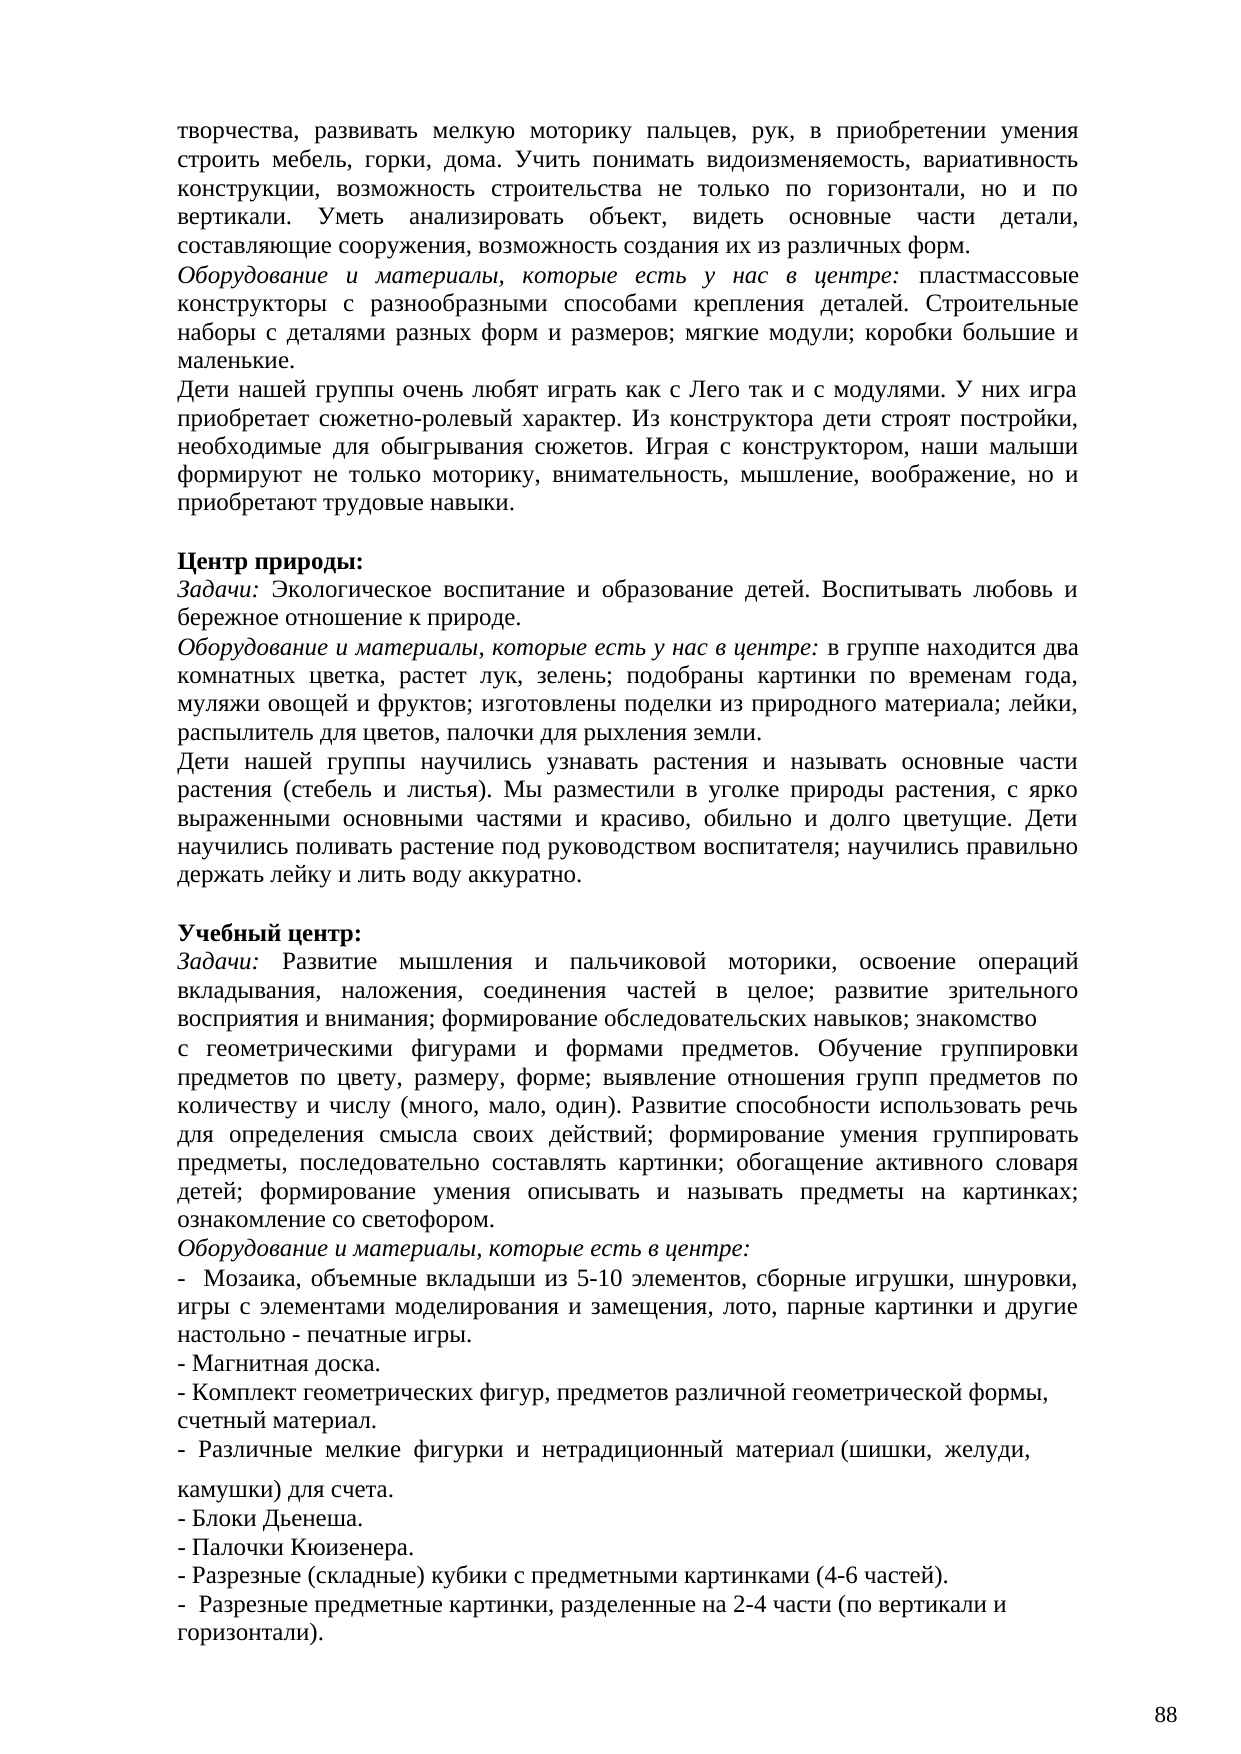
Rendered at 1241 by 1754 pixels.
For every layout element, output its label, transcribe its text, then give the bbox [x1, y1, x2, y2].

text Оборудование и материалы, которые есть у нас в центре: в группе находится два комнатных цветка, растет лук, зелень; подобраны картинки по временам года, муляжи овощей и фруктов; изготовлены поделки из природного материала; лейки, распылитель для цветов, палочки для рыхления земли. [177, 633, 1079, 746]
text Оборудование и материалы, которые есть в центре: [177, 1233, 1177, 1262]
text Центр природы: [177, 546, 1177, 575]
text Задачи: Экологическое воспитание и образование детей. Воспитывать любовь и бережное отношение к природе. [177, 576, 1079, 631]
list Блоки Дьенеша. [177, 1503, 1177, 1532]
text Учебный центр: [177, 918, 1177, 947]
text Дети нашей группы научились узнавать растения и называть основные части растения (стебель и листья). Мы разместили в уголке природы растения, с ярко выраженными основными частями и красиво, обильно и долго цветущие. Дети научились поливать растение под руководством воспитателя; научились правильно держать лейку и лить воду аккуратно. [177, 747, 1079, 888]
list геометрическими фигурами и формами предметов. Обучение группировки предметов по цвету, размеру, форме; выявление отношения групп предметов по количеству и числу (много, мало, один). Развитие способности использовать речь для определения смысла своих действий; формирование умения группировать предметы, последовательно составлять картинки; обогащение активного словаря детей; формирование умения описывать и называть предметы на картинках; ознакомление со светофором. [177, 1033, 1079, 1233]
text - Различные мелкие фигурки и нетрадиционный материал (шишки, желуди, [177, 1434, 1177, 1463]
list Палочки Кюизенера. [177, 1532, 1177, 1560]
text - Комплект геометрических фигур, предметов различной геометрической формы, счетный материал. [177, 1378, 1079, 1434]
text Дети нашей группы очень любят играть как с Лего так и с модулями. У них игра приобретает сюжетно-ролевый характер. Из конструктора дети строят постройки, необходимые для обыгрывания сюжетов. Играя с конструктором, наши малыши формируют не только моторику, внимательность, мышление, воображение, но и приобретают трудовые навыки. [177, 375, 1079, 516]
text Оборудование и материалы, которые есть у нас в центре: пластмассовые конструкторы с разнообразными способами крепления деталей. Строительные наборы с деталями разных форм и размеров; мягкие модули; коробки большие и маленькие. [177, 261, 1079, 374]
text - Магнитная доска. [177, 1348, 1177, 1377]
list Разрезные (складные) кубики с предметными картинками (4-6 частей). [177, 1560, 1177, 1589]
list Разрезные предметные картинки, разделенные на 2-4 части (по вертикали и горизонтали). [177, 1590, 1079, 1646]
text - Мозаика, объемные вкладыши из 5-10 элементов, сборные игрушки, шнуровки, игры с элементами моделирования и замещения, лото, парные картинки и другие настольно - печатные игры. [177, 1263, 1079, 1348]
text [177, 116, 1079, 258]
text Задачи: Развитие мышления и пальчиковой моторики, освоение операций вкладывания, наложения, соединения частей в целое; развитие зрительного восприятия и внимания; формирование обследовательских навыков; знакомство [177, 947, 1079, 1032]
text камушки) для счета. [177, 1474, 1177, 1503]
